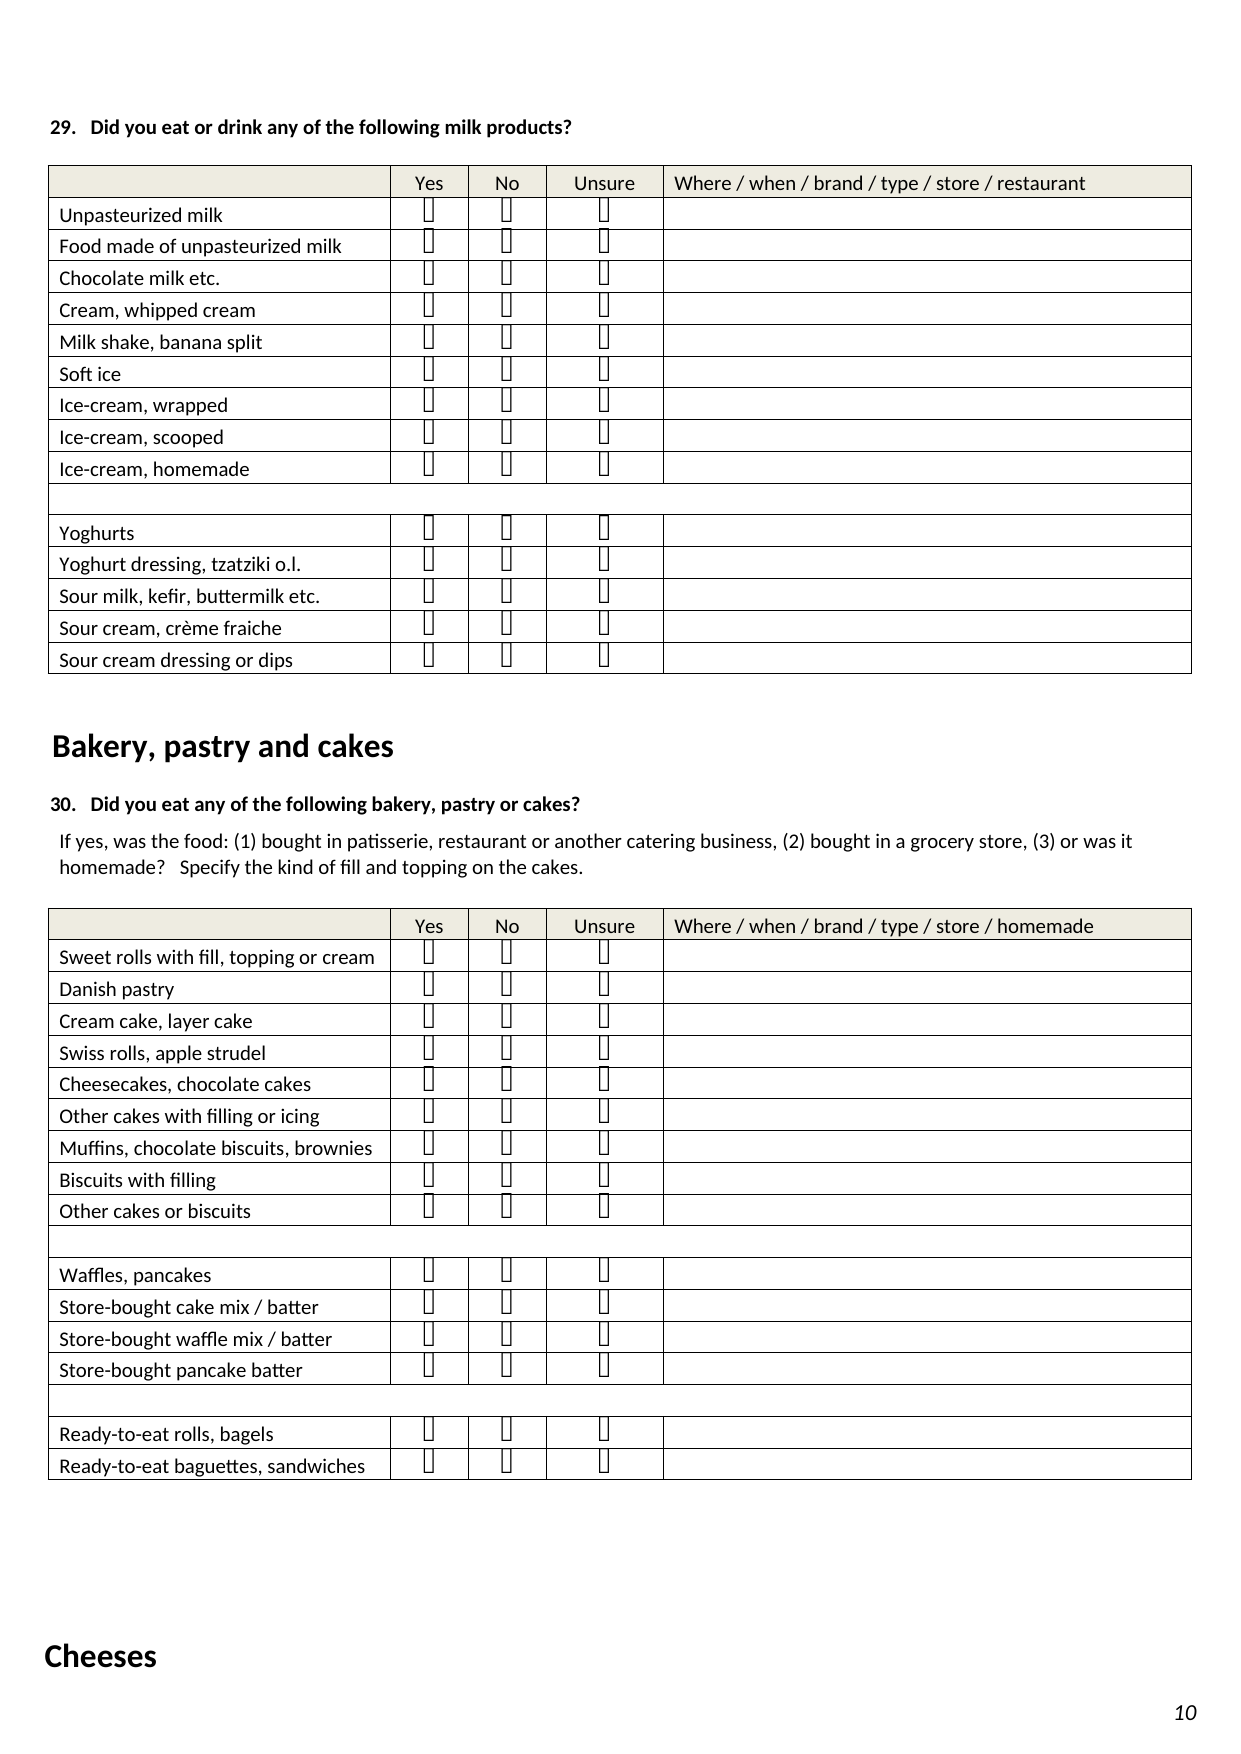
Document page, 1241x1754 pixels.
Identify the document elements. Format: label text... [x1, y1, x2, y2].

table_cell Yoghurts [49, 515, 390, 546]
table_cell [391, 230, 468, 260]
table_cell [469, 1449, 546, 1479]
table_cell [469, 1163, 546, 1193]
table_cell Cream cake, layer cake [49, 1004, 390, 1034]
table_cell [547, 1068, 663, 1098]
table_cell Ice-cream, scooped [49, 420, 390, 451]
table_cell Food made of unpasteurized milk [49, 230, 390, 260]
table_header Where / when / brand / type / store / restaurant [664, 166, 1191, 197]
table_cell [547, 1131, 663, 1162]
table_cell [469, 1068, 546, 1098]
table_cell [391, 1449, 468, 1479]
table_cell [664, 1322, 1191, 1352]
table_cell [664, 388, 1191, 419]
table_cell [469, 261, 546, 292]
table_cell [547, 230, 663, 260]
table_cell [547, 198, 663, 228]
table_cell [391, 420, 468, 451]
table_cell [469, 643, 546, 673]
table_cell [547, 1099, 663, 1130]
table_cell [664, 452, 1191, 483]
table_cell [469, 1353, 546, 1384]
table_cell [469, 940, 546, 971]
table_header Where / when / brand / type / store / homemade [664, 909, 1191, 939]
table_cell [391, 1068, 468, 1098]
table_cell Unpasteurized milk [49, 198, 390, 228]
table_cell [469, 293, 546, 324]
table_cell [547, 1449, 663, 1479]
list Did you eat or drink any of the following milk products? [50, 114, 1196, 139]
table_cell [469, 547, 546, 578]
table_header No [469, 166, 546, 197]
table_cell [664, 1353, 1191, 1384]
table_cell [547, 388, 663, 419]
table_cell [547, 325, 663, 356]
table_cell [469, 452, 546, 483]
table_cell [391, 1004, 468, 1034]
table_cell [547, 643, 663, 673]
table_cell [664, 357, 1191, 387]
table_cell [664, 1449, 1191, 1479]
table_cell [469, 1258, 546, 1289]
table_cell [391, 357, 468, 387]
table_header No [469, 909, 546, 939]
table_cell [469, 1322, 546, 1352]
table_cell [469, 388, 546, 419]
table_cell [664, 579, 1191, 610]
table_cell [547, 1353, 663, 1384]
table_cell [547, 1322, 663, 1352]
table_cell [664, 230, 1191, 260]
table_cell [469, 1004, 546, 1034]
table_cell [391, 1163, 468, 1193]
table_header Yes [391, 166, 468, 197]
table_cell Other cakes with filling or icing [49, 1099, 390, 1130]
table_cell [391, 611, 468, 641]
table_cell Store-bought pancake batter [49, 1353, 390, 1384]
table_cell Biscuits with filling [49, 1163, 390, 1193]
table_cell [547, 452, 663, 483]
table_cell [391, 972, 468, 1003]
table_cell [664, 643, 1191, 673]
table_cell [547, 1004, 663, 1034]
table_cell [547, 293, 663, 324]
text If yes, was the food: (1) bought in patisserie, restaurant or another catering business, (2) bought in a grocery store, (3) or was it homemade? Specify the kind of fill and topping on the cakes. [59, 829, 1196, 879]
table_cell Ready-to-eat rolls, bagels [49, 1417, 390, 1448]
table_cell [664, 1068, 1191, 1098]
table_cell [49, 484, 1191, 514]
table_cell Store-bought cake mix / batter [49, 1290, 390, 1321]
table_cell [664, 1099, 1191, 1130]
table_cell [49, 1385, 1191, 1416]
table_cell [391, 325, 468, 356]
table_cell [547, 1036, 663, 1066]
table_cell [469, 611, 546, 641]
table_cell [469, 1099, 546, 1130]
table_cell Store-bought waffle mix / batter [49, 1322, 390, 1352]
table_cell [469, 325, 546, 356]
table_cell [664, 198, 1191, 228]
table_cell Muffins, chocolate biscuits, brownies [49, 1131, 390, 1162]
table_cell [391, 940, 468, 971]
table_cell [391, 1131, 468, 1162]
table_cell [469, 1290, 546, 1321]
table_cell [664, 420, 1191, 451]
table_cell [469, 198, 546, 228]
table_cell [547, 1290, 663, 1321]
table_cell [664, 261, 1191, 292]
table_cell Milk shake, banana split [49, 325, 390, 356]
table_cell [664, 611, 1191, 641]
table_cell Other cakes or biscuits [49, 1195, 390, 1225]
table_cell [49, 1226, 1191, 1257]
table_cell [391, 643, 468, 673]
table_cell [664, 940, 1191, 971]
table_cell [469, 972, 546, 1003]
table_cell Ice-cream, wrapped [49, 388, 390, 419]
table_header Yes [391, 909, 468, 939]
table_cell Ice-cream, homemade [49, 452, 390, 483]
table_cell [469, 420, 546, 451]
table_cell Sweet rolls with fill, topping or cream [49, 940, 390, 971]
table_cell [664, 515, 1191, 546]
table_cell Cheesecakes, chocolate cakes [49, 1068, 390, 1098]
table_cell Chocolate milk etc. [49, 261, 390, 292]
table_cell [664, 1417, 1191, 1448]
table_cell Soft ice [49, 357, 390, 387]
table_cell [469, 1195, 546, 1225]
table_cell [664, 1258, 1191, 1289]
table_cell [469, 579, 546, 610]
table_cell [391, 1099, 468, 1130]
table_cell [469, 357, 546, 387]
table_cell [391, 388, 468, 419]
table_cell [547, 261, 663, 292]
list Did you eat any of the following bakery, pastry or cakes? [50, 791, 1196, 816]
table_cell [391, 293, 468, 324]
table_cell [547, 940, 663, 971]
table_cell [547, 1163, 663, 1193]
table_cell [391, 1195, 468, 1225]
table_header [49, 166, 390, 197]
table_cell [391, 1290, 468, 1321]
table_cell Sour milk, kefir, buttermilk etc. [49, 579, 390, 610]
table_cell [547, 1417, 663, 1448]
table_cell [664, 1131, 1191, 1162]
table_cell [391, 1322, 468, 1352]
table_cell [547, 357, 663, 387]
table_header Unsure [547, 909, 663, 939]
table_cell Ready-to-eat baguettes, sandwiches [49, 1449, 390, 1479]
table_cell [391, 1036, 468, 1066]
table_cell [547, 611, 663, 641]
table_cell [664, 1163, 1191, 1193]
table_cell [469, 1131, 546, 1162]
table_cell [664, 293, 1191, 324]
table_cell [391, 452, 468, 483]
table_cell Sour cream, crème fraiche [49, 611, 390, 641]
table_cell [469, 1417, 546, 1448]
table_cell Sour cream dressing or dips [49, 643, 390, 673]
table_cell [391, 547, 468, 578]
table_cell [547, 420, 663, 451]
table_cell [391, 579, 468, 610]
table_cell [391, 1258, 468, 1289]
table_cell [664, 1004, 1191, 1034]
table_cell Cream, whipped cream [49, 293, 390, 324]
table_cell [664, 1290, 1191, 1321]
table_cell [547, 1195, 663, 1225]
table_cell [469, 1036, 546, 1066]
table_cell [391, 1417, 468, 1448]
text Cheeses [44, 1635, 1196, 1676]
table_cell [664, 1195, 1191, 1225]
table_cell [664, 547, 1191, 578]
table_cell [469, 515, 546, 546]
table_cell [391, 261, 468, 292]
table_cell [547, 972, 663, 1003]
table_header [49, 909, 390, 939]
text Bakery, pastry and cakes [44, 724, 1196, 765]
table_cell [391, 1353, 468, 1384]
table_cell [391, 515, 468, 546]
table_cell Danish pastry [49, 972, 390, 1003]
table_cell [469, 230, 546, 260]
table_cell [664, 1036, 1191, 1066]
table_cell [547, 515, 663, 546]
table_cell [547, 1258, 663, 1289]
table_cell [664, 325, 1191, 356]
table_cell Waffles, pancakes [49, 1258, 390, 1289]
table_header Unsure [547, 166, 663, 197]
table_cell Yoghurt dressing, tzatziki o.l. [49, 547, 390, 578]
table_cell [664, 972, 1191, 1003]
table_cell [547, 579, 663, 610]
table_cell [547, 547, 663, 578]
table_cell Swiss rolls, apple strudel [49, 1036, 390, 1066]
table_cell [391, 198, 468, 228]
